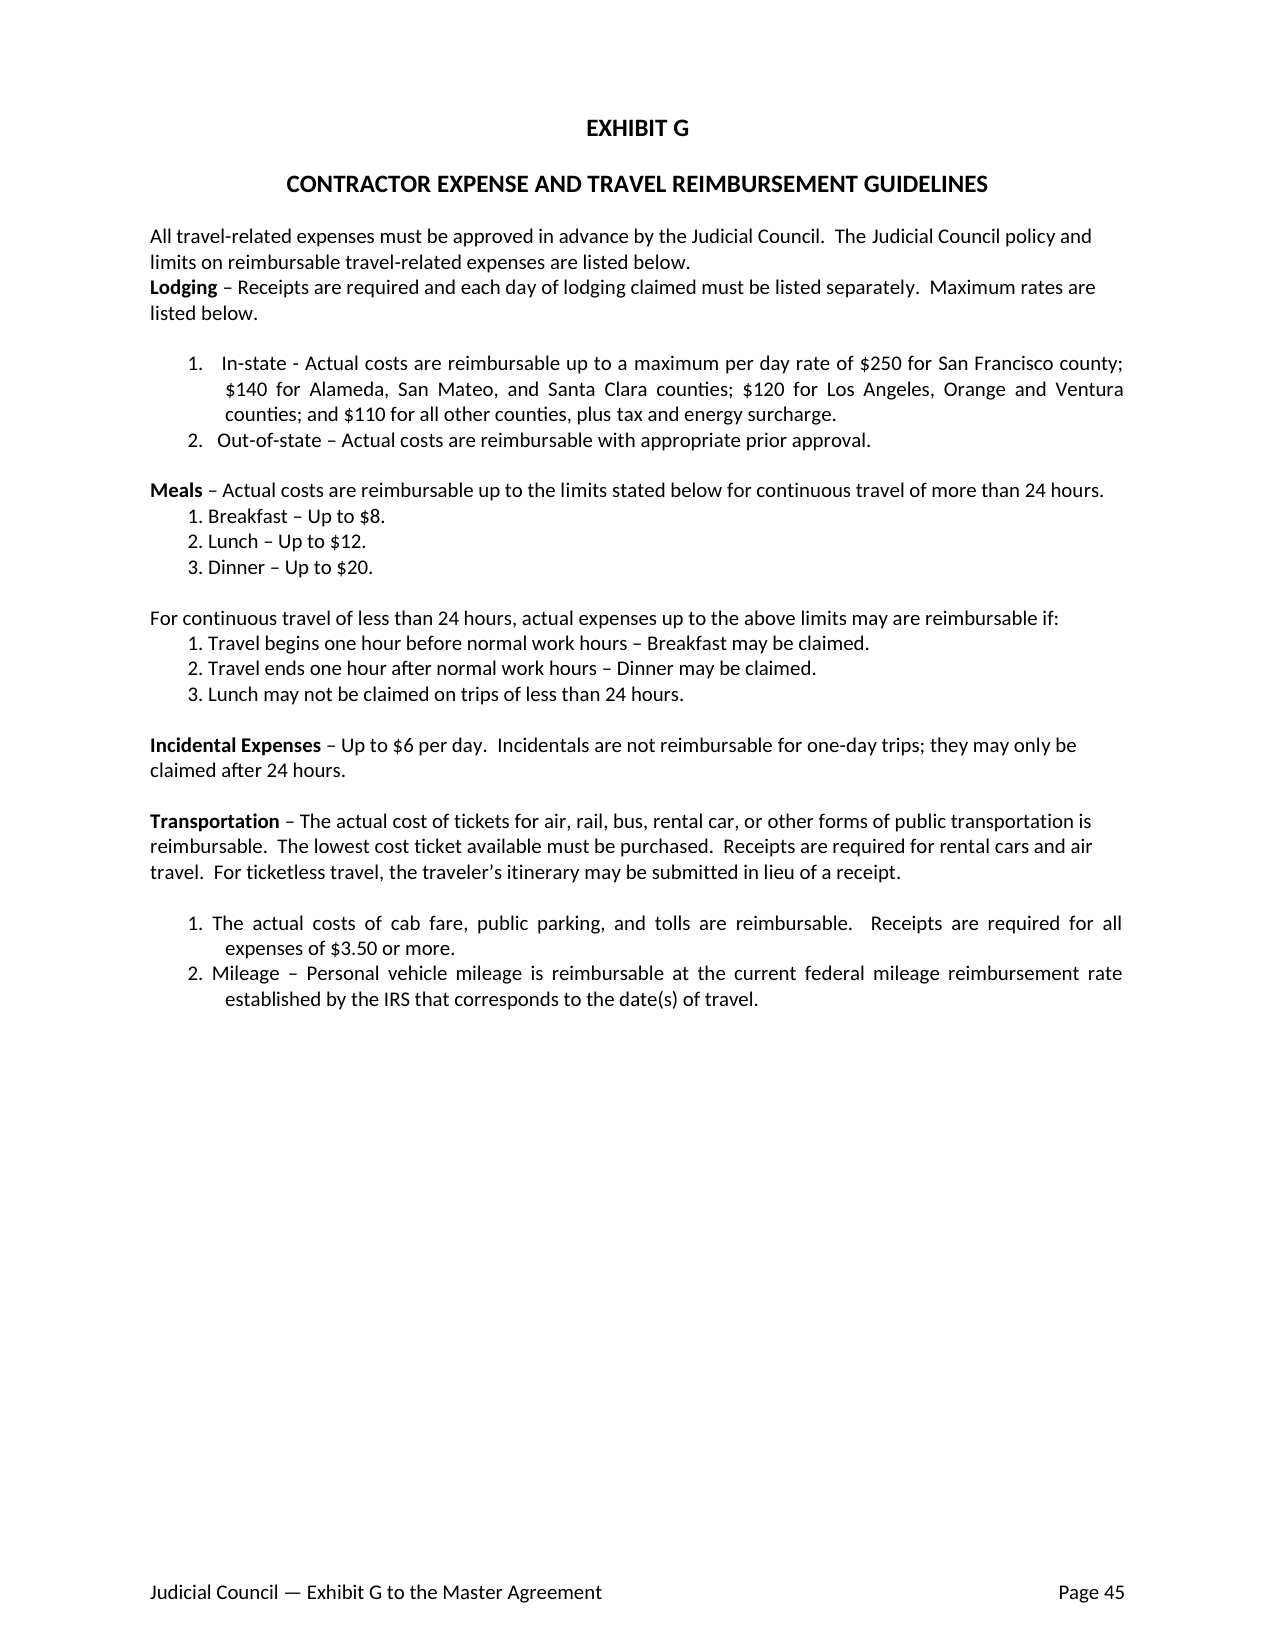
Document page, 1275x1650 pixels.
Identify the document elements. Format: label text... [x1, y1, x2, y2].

text EXHIBIT G [150, 112, 1125, 143]
text 2. Mileage – Personal vehicle mileage is reimbursable at the current federal mileage reimbursement rate established by the IRS that corresponds to the date(s) of travel. [187, 961, 1125, 1011]
text 2. Travel ends one hour after normal work hours – Dinner may be claimed. [187, 656, 1125, 681]
text For continuous travel of less than 24 hours, actual expenses up to the above limits may are reimbursable if: [150, 605, 1125, 630]
text 3. Lunch may not be claimed on trips of less than 24 hours. [187, 681, 1125, 706]
text Contractor EXPENSE AND TRAVEL REIMBURSEMENT GUIDELINES [150, 168, 1125, 198]
text Lodging – Receipts are required and each day of lodging claimed must be listed separately. Maximum rates are listed below. [150, 274, 1127, 325]
text Transportation – The actual cost of tickets for air, rail, bus, rental car, or other forms of public transportation is reimbursable. The lowest cost ticket available must be purchased. Receipts are required for rental cars and air travel. For ticketless travel, the traveler’s itinerary may be submitted in lieu of a receipt. [150, 808, 1125, 884]
text 3. Dinner – Up to $20. [187, 554, 1125, 579]
text 1. The actual costs of cab fare, public parking, and tolls are reimbursable. Receipts are required for all expenses of $3.50 or more. [187, 910, 1125, 961]
text 2. Out-of-state – Actual costs are reimbursable with appropriate prior approval. [187, 427, 1125, 452]
text 1. Breakfast – Up to $8. [187, 503, 1125, 528]
text Meals – Actual costs are reimbursable up to the limits stated below for continuous travel of more than 24 hours. [150, 478, 1119, 503]
text 1. In-state - Actual costs are reimbursable up to a maximum per day rate of $250 for San Francisco county; $140 for Alameda, San Mateo, and Santa Clara counties; $120 for Los Angeles, Orange and Ventura counties; and $110 for all other counties, plus tax and energy surcharge. [187, 351, 1125, 427]
text Incidental Expenses – Up to $6 per day. Incidentals are not reimbursable for one-day trips; they may only be claimed after 24 hours. [150, 732, 1116, 783]
text 1. Travel begins one hour before normal work hours – Breakfast may be claimed. [187, 630, 1125, 656]
text 2. Lunch – Up to $12. [187, 528, 1125, 554]
text All travel-related expenses must be approved in advance by the Judicial Council. The Judicial Council policy and limits on reimbursable travel-related expenses are listed below. [150, 223, 1127, 274]
